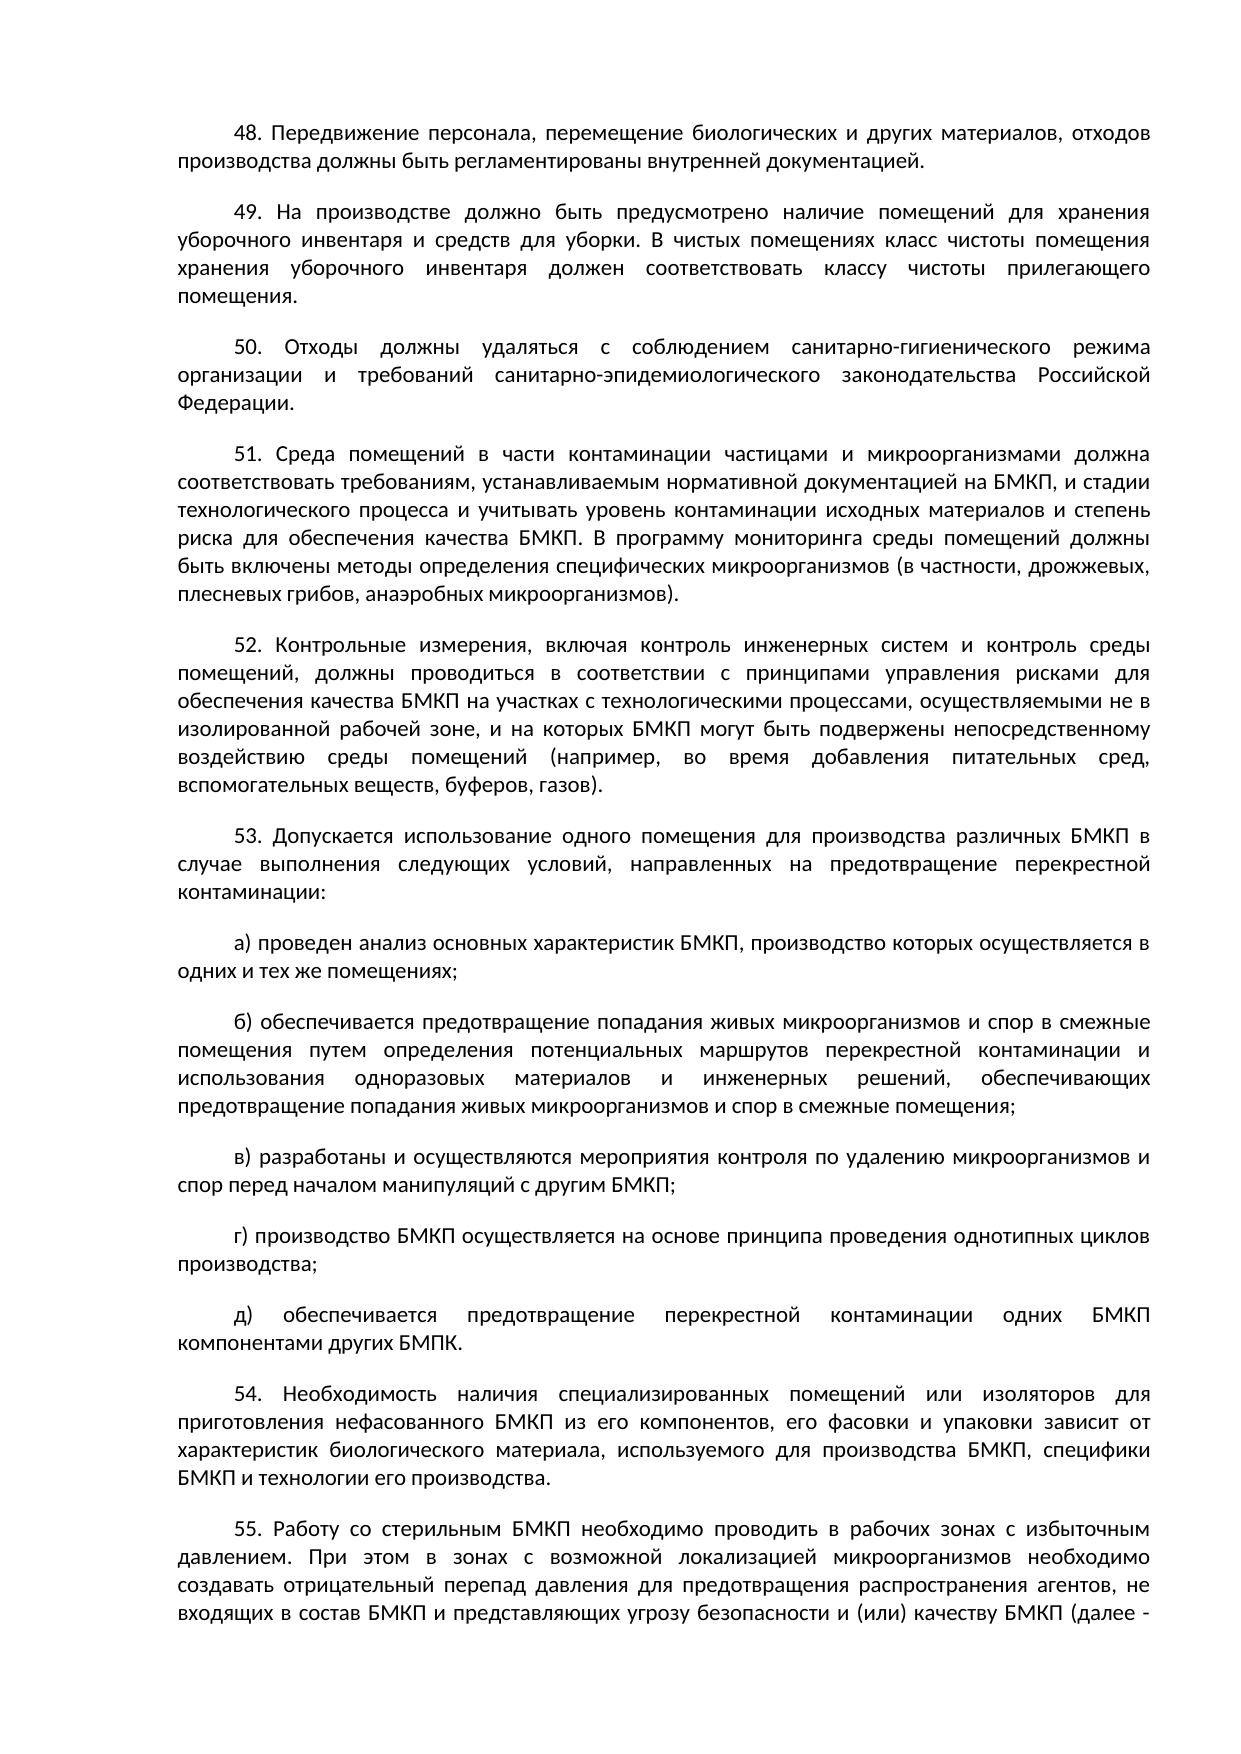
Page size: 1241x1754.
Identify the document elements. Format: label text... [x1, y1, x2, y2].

text 50. Отходы должны удаляться с соблюдением санитарно-гигиенического режима организации и требований санитарно-эпидемиологического законодательства Российской Федерации. [177, 332, 1152, 416]
text б) обеспечивается предотвращение попадания живых микроорганизмов и спор в смежные помещения путем определения потенциальных маршрутов перекрестной контаминации и использования одноразовых материалов и инженерных решений, обеспечивающих предотвращение попадания живых микроорганизмов и спор в смежные помещения; [177, 1007, 1152, 1119]
text 54. Необходимость наличия специализированных помещений или изоляторов для приготовления нефасованного БМКП из его компонентов, его фасовки и упаковки зависит от характеристик биологического материала, используемого для производства БМКП, специфики БМКП и технологии его производства. [177, 1379, 1152, 1491]
text г) производство БМКП осуществляется на основе принципа проведения однотипных циклов производства; [177, 1221, 1152, 1277]
text 49. На производстве должно быть предусмотрено наличие помещений для хранения уборочного инвентаря и средств для уборки. В чистых помещениях класс чистоты помещения хранения уборочного инвентаря должен соответствовать классу чистоты прилегающего помещения. [177, 197, 1152, 309]
text д) обеспечивается предотвращение перекрестной контаминации одних БМКП компонентами других БМПК. [177, 1300, 1152, 1356]
text 53. Допускается использование одного помещения для производства различных БМКП в случае выполнения следующих условий, направленных на предотвращение перекрестной контаминации: [177, 821, 1152, 905]
text 51. Среда помещений в части контаминации частицами и микроорганизмами должна соответствовать требованиям, устанавливаемым нормативной документацией на БМКП, и стадии технологического процесса и учитывать уровень контаминации исходных материалов и степень риска для обеспечения качества БМКП. В программу мониторинга среды помещений должны быть включены методы определения специфических микроорганизмов (в частности, дрожжевых, плесневых грибов, анаэробных микроорганизмов). [177, 439, 1152, 607]
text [177, 1514, 1152, 1626]
text в) разработаны и осуществляются мероприятия контроля по удалению микроорганизмов и спор перед началом манипуляций с другим БМКП; [177, 1142, 1152, 1198]
text 48. Передвижение персонала, перемещение биологических и других материалов, отходов производства должны быть регламентированы внутренней документацией. [177, 118, 1152, 174]
text а) проведен анализ основных характеристик БМКП, производство которых осуществляется в одних и тех же помещениях; [177, 928, 1152, 984]
text 52. Контрольные измерения, включая контроль инженерных систем и контроль среды помещений, должны проводиться в соответствии с принципами управления рисками для обеспечения качества БМКП на участках с технологическими процессами, осуществляемыми не в изолированной рабочей зоне, и на которых БМКП могут быть подвержены непосредственному воздействию среды помещений (например, во время добавления питательных сред, вспомогательных веществ, буферов, газов). [177, 630, 1152, 798]
